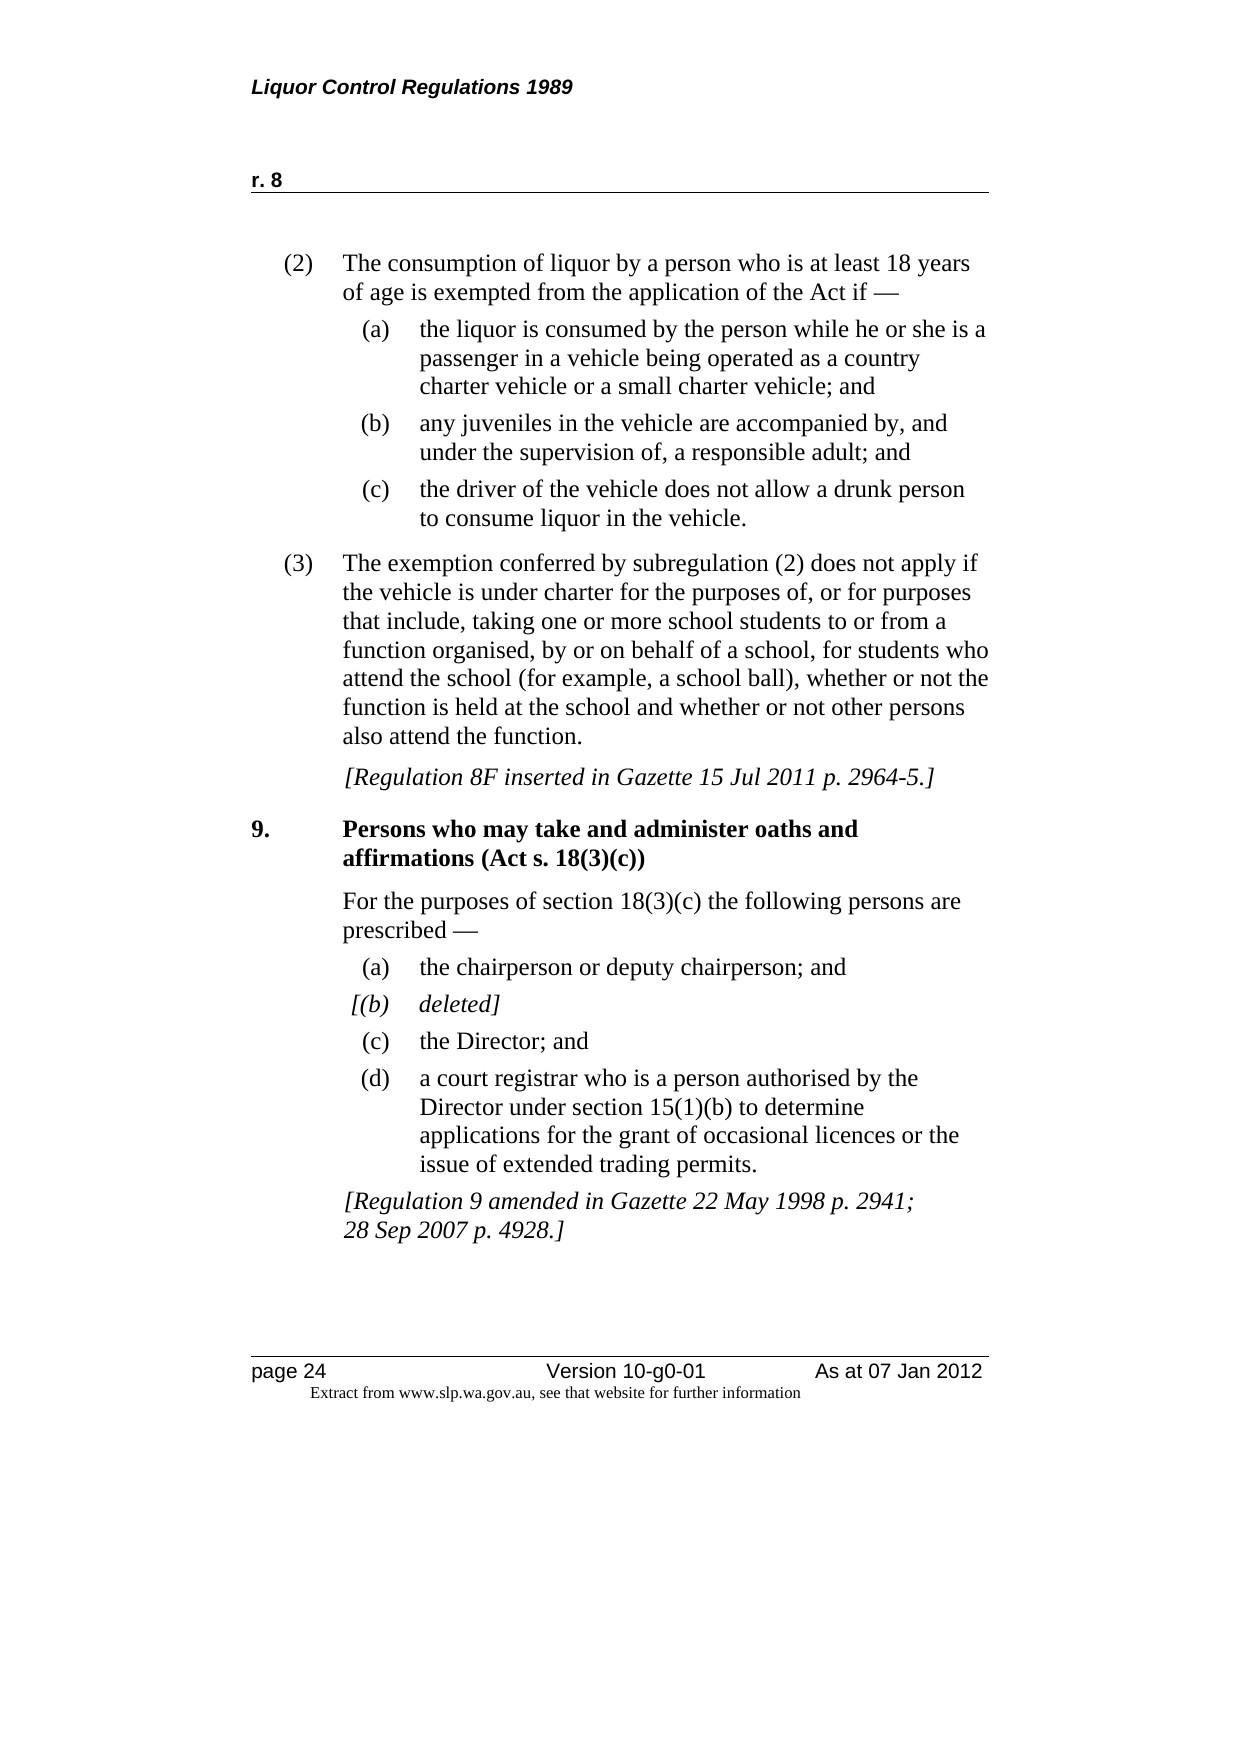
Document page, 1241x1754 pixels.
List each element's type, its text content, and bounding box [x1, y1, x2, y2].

text (2) The consumption of liquor by a person who is at least 18 years of age is exempted from the application of the Act if — [251, 248, 989, 306]
text [Regulation 9 amended in Gazette 22 May 1998 p. 2941; 28 Sep 2007 p. 4928.] [251, 1186, 989, 1244]
subtitle 9. Persons who may take and administer oaths and affirmations (Act s. 18(3)(c)) [251, 814, 989, 871]
text (c) the Director; and [251, 1026, 989, 1055]
text [Regulation 8F inserted in Gazette 15 Jul 2011 p. 2964-5.] [251, 762, 989, 791]
text For the purposes of section 18(3)(c) the following persons are prescribed — [251, 886, 989, 943]
text (a) the liquor is consumed by the person while he or she is a passenger in a vehicle being operated as a country charter vehicle or a small charter vehicle; and [251, 314, 989, 400]
text (a) the chairperson or deputy chairperson; and [251, 952, 989, 981]
text (d) a court registrar who is a person authorised by the Director under section 15(1)(b) to determine applications for the grant of occasional licences or the issue of extended trading permits. [251, 1063, 989, 1178]
text [(b) deleted] [251, 989, 989, 1018]
text (3) The exemption conferred by subregulation (2) does not apply if the vehicle is under charter for the purposes of, or for purposes that include, taking one or more school students to or from a function organised, by or on behalf of a school, for students who attend the school (for example, a school ball), whether or not the function is held at the school and whether or not other persons also attend the function. [251, 548, 989, 750]
text (b) any juveniles in the vehicle are accompanied by, and under the supervision of, a responsible adult; and [251, 408, 989, 466]
text (c) the driver of the vehicle does not allow a drunk person to consume liquor in the vehicle. [251, 474, 989, 532]
